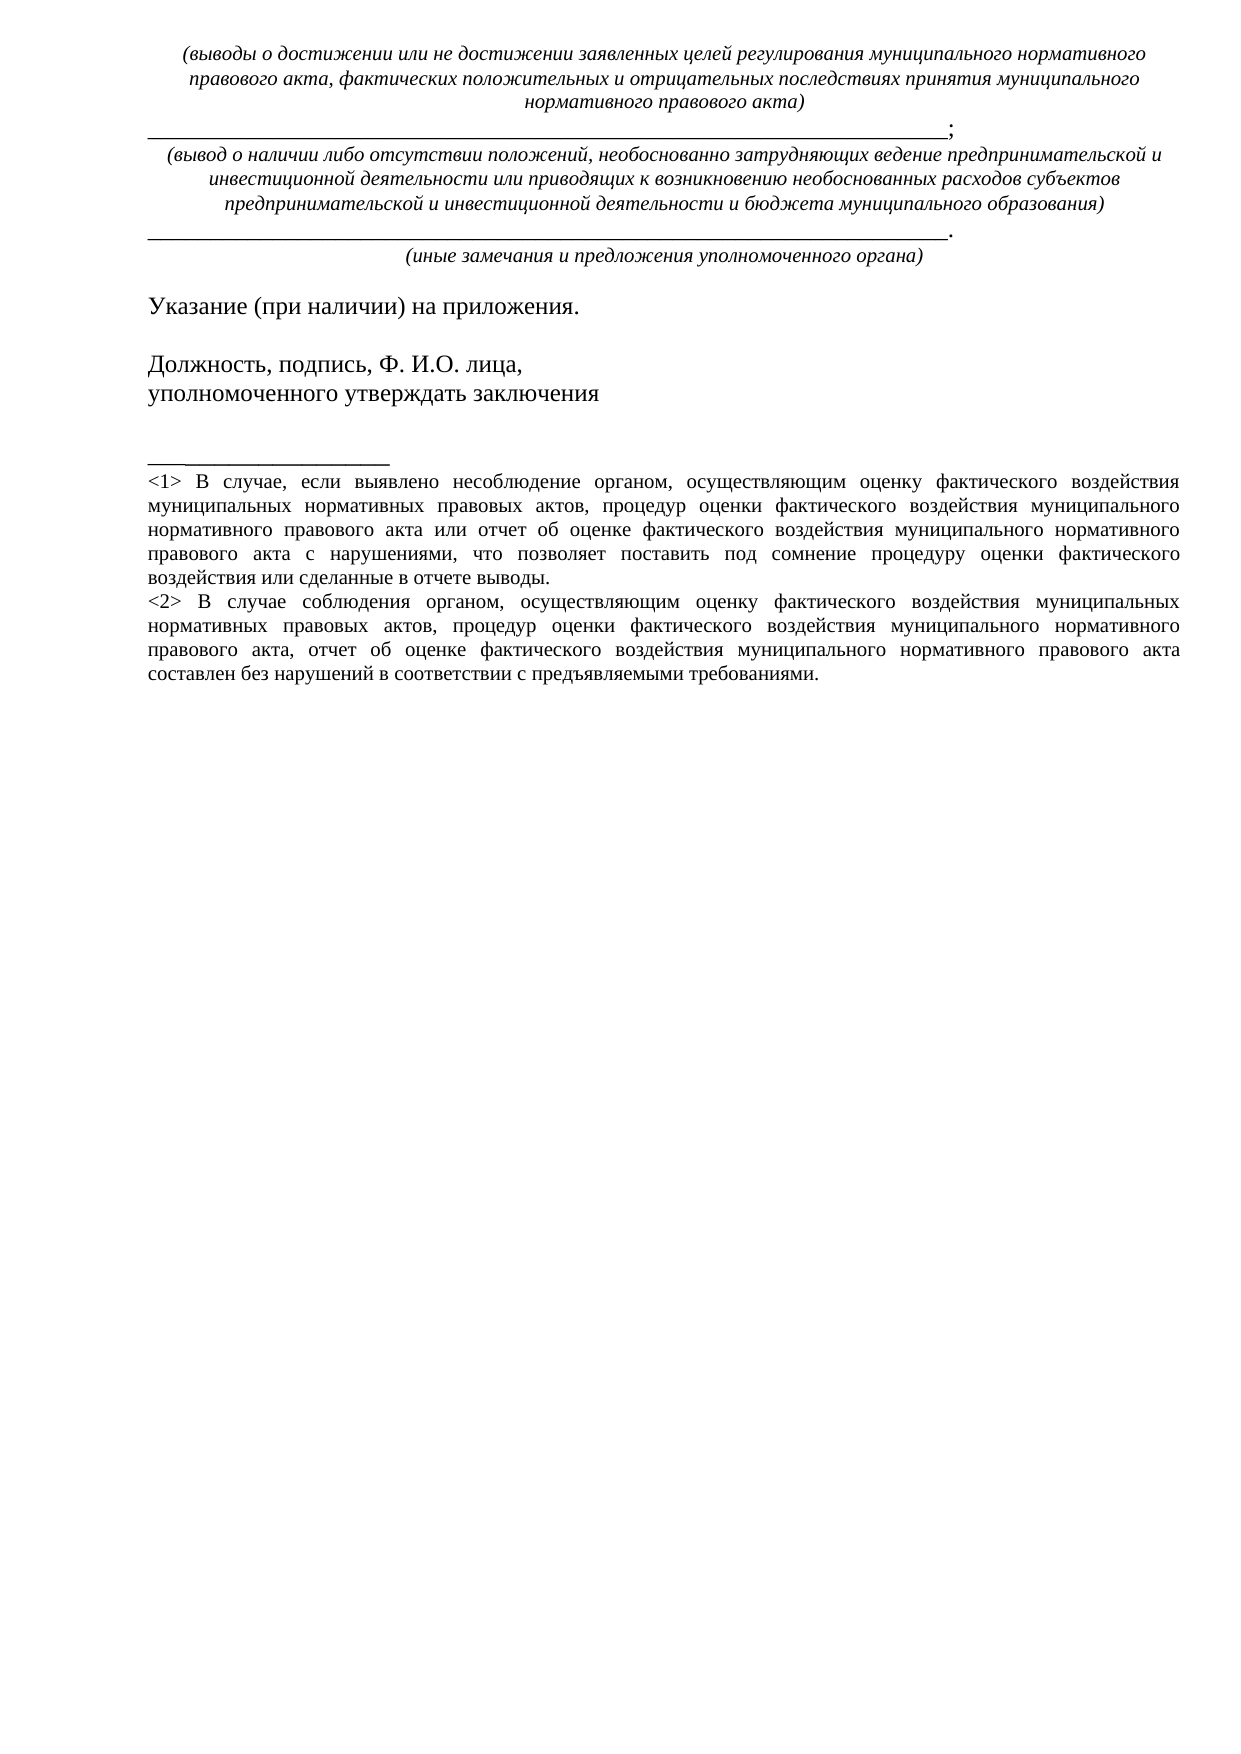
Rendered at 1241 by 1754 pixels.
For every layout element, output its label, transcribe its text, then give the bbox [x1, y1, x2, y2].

text <1> В случае, если выявлено несоблюдение органом, осуществляющим оценку фактического воздействия муниципальных нормативных правовых актов, процедур оценки фактического воздействия муниципального нормативного правового акта или отчет об оценке фактического воздействия муниципального нормативного правового акта с нарушениями, что позволяет поставить под сомнение процедуру оценки фактического воздействия или сделанные в отчете выводы. [148, 469, 1181, 589]
text уполномоченного утверждать заключения [148, 378, 1181, 406]
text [148, 113, 1181, 142]
text <2> В случае соблюдения органом, осуществляющим оценку фактического воздействия муниципальных нормативных правовых актов, процедур оценки фактического воздействия муниципального нормативного правового акта, отчет об оценке фактического воздействия муниципального нормативного правового акта составлен без нарушений в соответствии с предъявляемыми требованиями. [148, 589, 1181, 685]
text (вывод о наличии либо отсутствии положений, необоснованно затрудняющих ведение предпринимательской и инвестиционной деятельности или приводящих к возникновению необоснованных расходов субъектов предпринимательской и инвестиционной деятельности и бюджета муниципального образования) [148, 142, 1181, 214]
text _________________ [148, 435, 1181, 469]
text Указание (при наличии) на приложения. [148, 291, 1181, 320]
text (иные замечания и предложения уполномоченного органа) [148, 243, 1181, 267]
text ________________________________________________________________. [148, 214, 1181, 243]
text Должность, подпись, Ф. И.О. лица, [148, 349, 1181, 378]
text (выводы о достижении или не достижении заявленных целей регулирования муниципального нормативного правового акта, фактических положительных и отрицательных последствиях принятия муниципального нормативного правового акта) [148, 41, 1181, 113]
